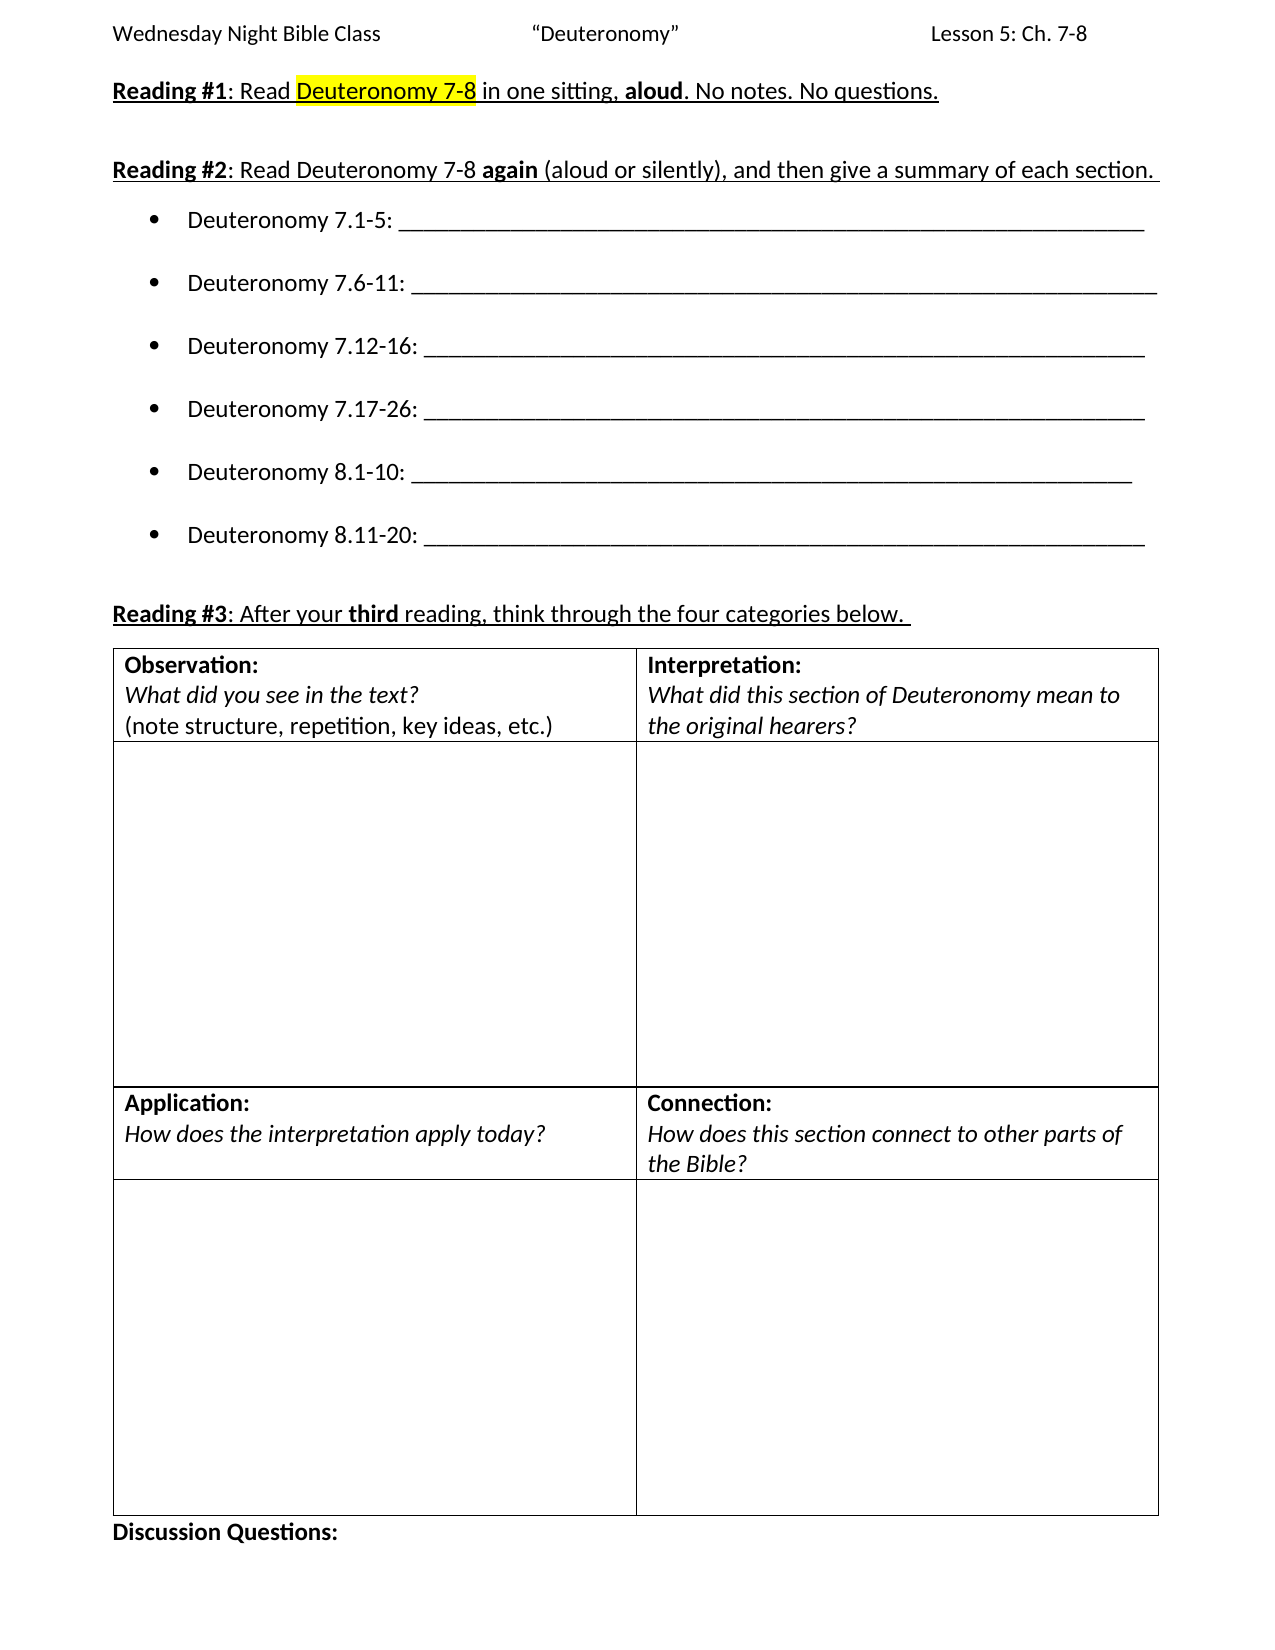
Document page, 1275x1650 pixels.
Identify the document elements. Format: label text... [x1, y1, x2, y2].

list Deuteronomy 8.1-10: __________________________________________________________ [150, 456, 1162, 517]
text Reading #2: Read Deuteronomy 7-8 again (aloud or silently), and then give a summary of each section. [112, 154, 1162, 185]
table_cell [637, 742, 1158, 1086]
list Deuteronomy 7.1-5: ____________________________________________________________ [150, 204, 1162, 265]
list Deuteronomy 7.6-11: ____________________________________________________________ [150, 267, 1162, 328]
table_header Observation: What did you see in the text? (note structure, repetition, key ideas, etc.) [114, 649, 636, 741]
list Deuteronomy 7.17-26: __________________________________________________________ [150, 393, 1162, 454]
table_cell [114, 1180, 636, 1515]
text Reading #3: After your third reading, think through the four categories below. [112, 598, 1162, 629]
table_header Interpretation: What did this section of Deuteronomy mean to the original hearers? [637, 649, 1158, 741]
text Discussion Questions: [112, 1516, 1162, 1547]
table_cell Connection: How does this section connect to other parts of the Bible? [637, 1088, 1158, 1179]
list Deuteronomy 7.12-16: __________________________________________________________ [150, 330, 1162, 391]
table_cell [637, 1180, 1158, 1515]
table_cell [114, 742, 636, 1086]
table_cell Application: How does the interpretation apply today? [114, 1088, 636, 1179]
list Deuteronomy 8.11-20: __________________________________________________________ [150, 519, 1162, 579]
text Reading #1: Read Deuteronomy 7-8 in one sitting, aloud. No notes. No questions. [112, 75, 1162, 136]
